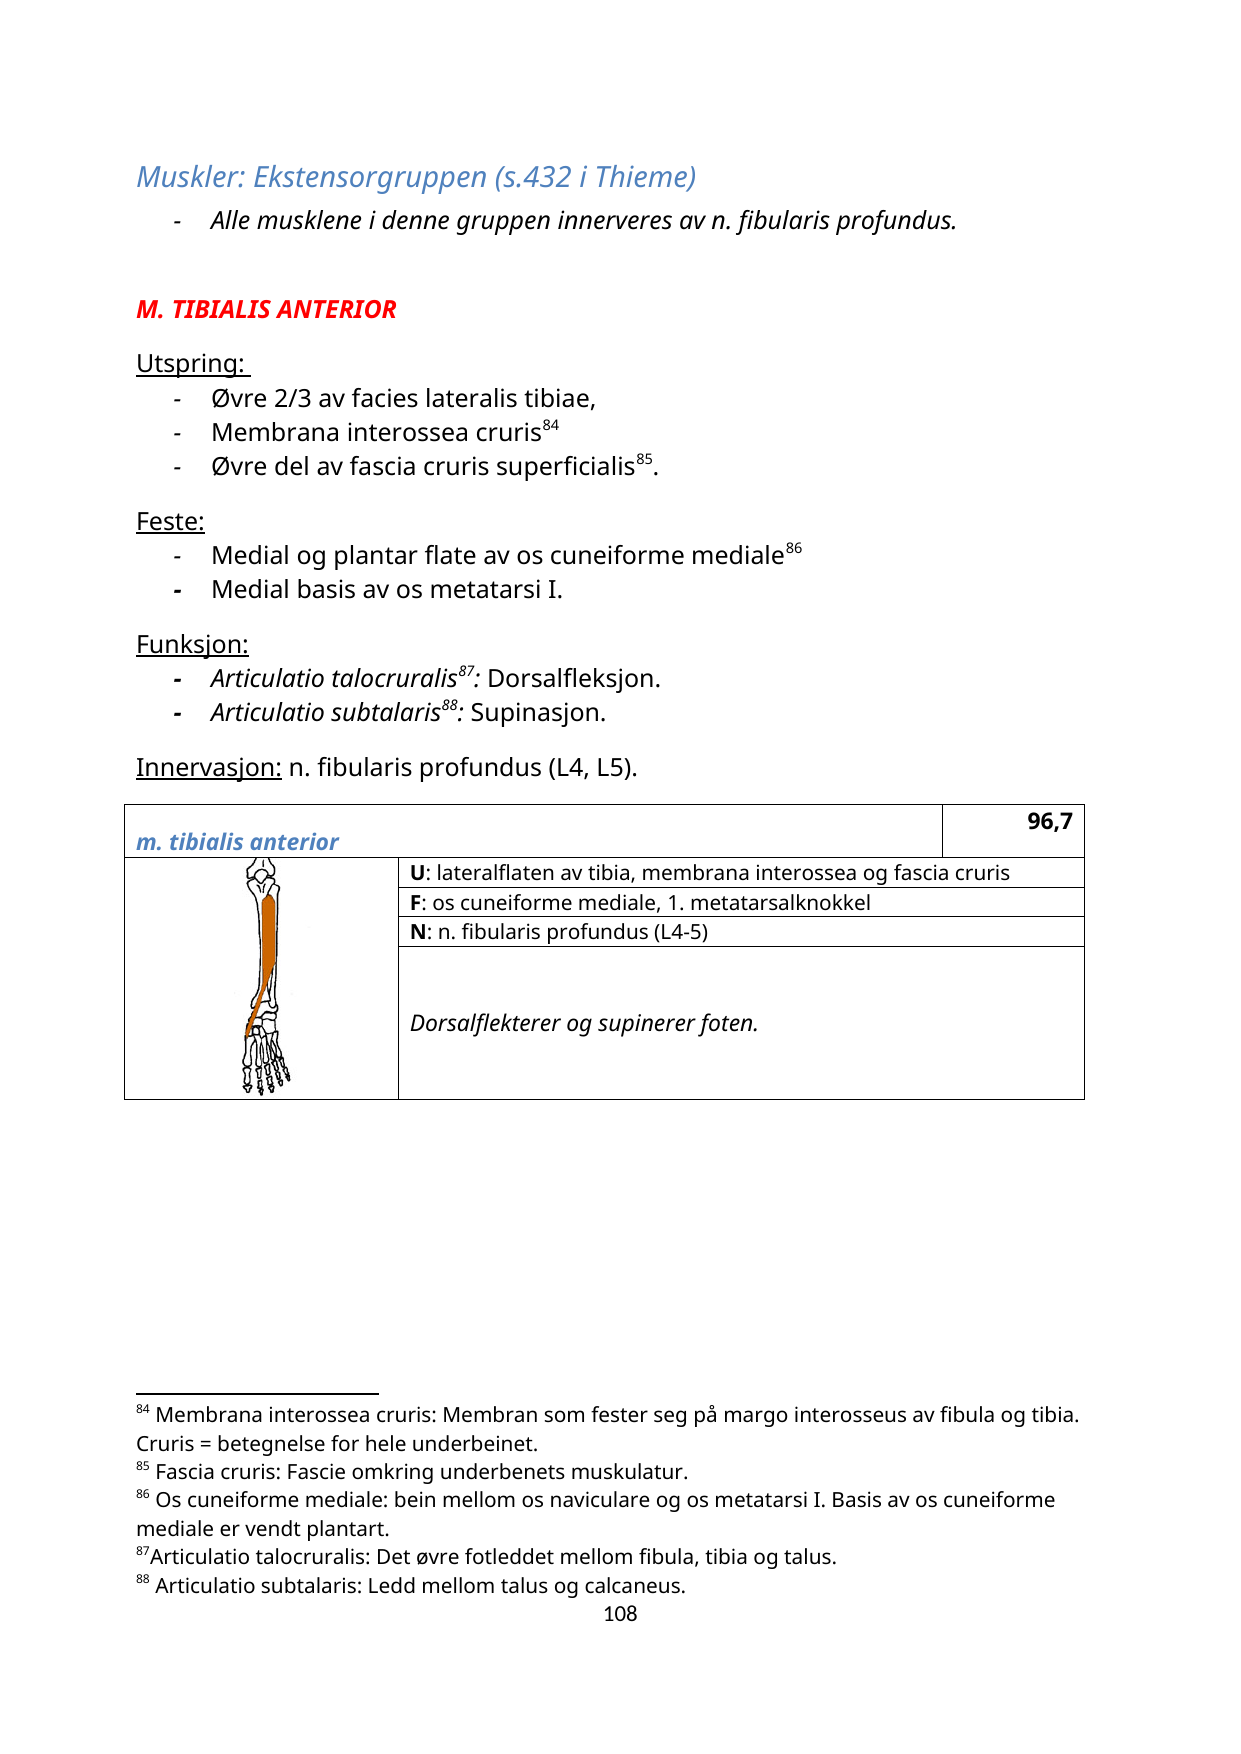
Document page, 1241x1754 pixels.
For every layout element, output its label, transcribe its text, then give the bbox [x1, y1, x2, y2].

picture [210, 858, 313, 1099]
text Utspring: [136, 346, 1104, 380]
list Membrana interossea cruris [173, 414, 1104, 448]
table_cell U: lateralflaten av tibia, membrana interossea og fascia cruris [399, 858, 1084, 887]
table_cell [125, 858, 210, 1099]
list Øvre del av fascia cruris superficialis. [173, 448, 1104, 482]
list Articulatio subtalaris: Supinasjon. [173, 694, 1104, 728]
table_cell F: os cuneiforme mediale, 1. metatarsalknokkel [399, 888, 1084, 916]
list Articulatio talocruralis: Dorsalfleksjon. [173, 660, 1104, 694]
table_cell N: n. fibularis profundus (L4-5) [399, 917, 1084, 946]
list Medial og plantar flate av os cuneiforme mediale [173, 537, 1104, 571]
table_header m. tibialis anterior [125, 805, 942, 857]
text Feste: [136, 503, 1104, 537]
list Øvre 2/3 av facies lateralis tibiae, [173, 380, 1104, 414]
list Medial basis av os metatarsi I. [173, 571, 1104, 605]
text M. TIBIALIS ANTERIOR [136, 291, 1104, 325]
table_header 96,7 [943, 805, 1084, 857]
table_cell Dorsalflekterer og supinerer foten. [399, 947, 1084, 1099]
text Funksjon: [136, 626, 1104, 660]
table_cell [313, 858, 398, 1099]
subtitle Muskler: Ekstensorgruppen (s.432 i Thieme) [136, 157, 1104, 196]
list Alle musklene i denne gruppen innerveres av n. fibularis profundus. [173, 202, 1104, 236]
text Innervasjon: n. fibularis profundus (L4, L5). [136, 749, 1104, 783]
